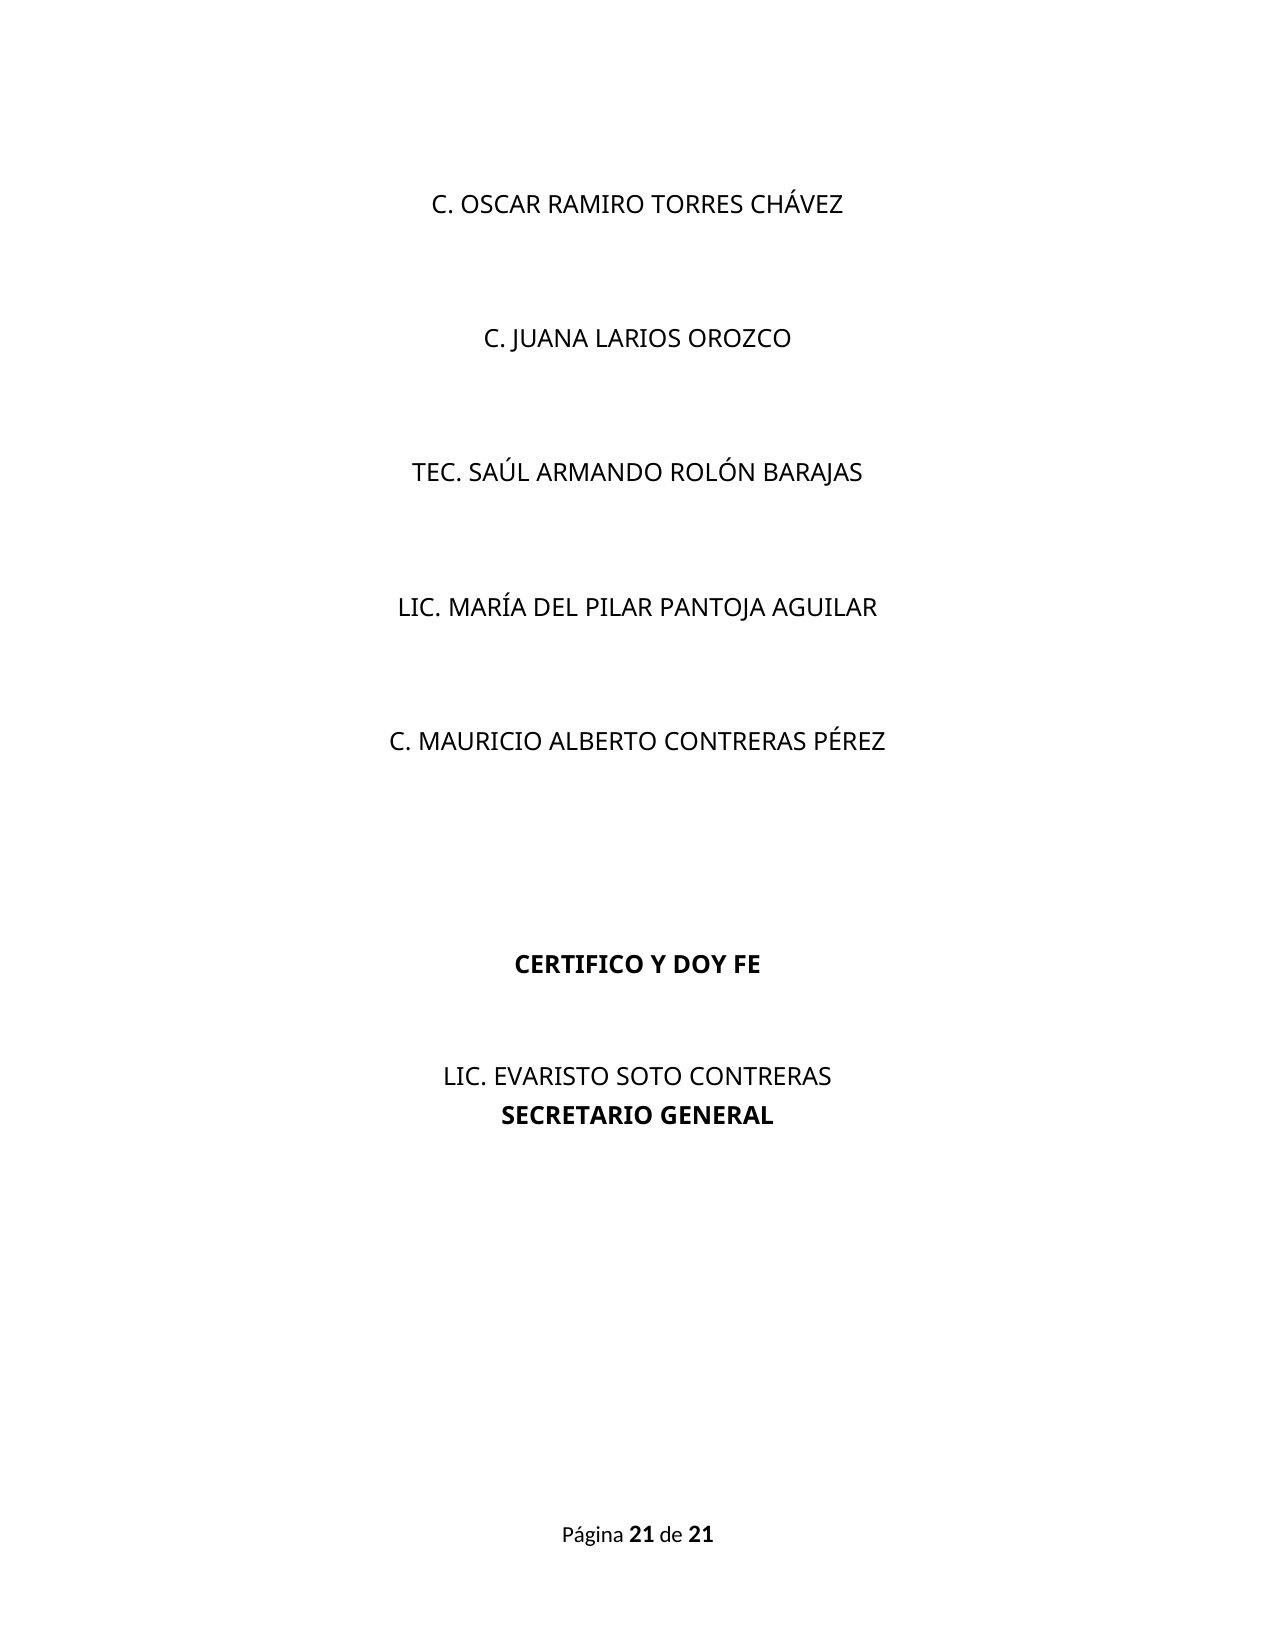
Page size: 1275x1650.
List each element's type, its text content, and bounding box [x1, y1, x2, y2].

text SECRETARIO GENERAL [177, 1098, 1098, 1132]
text C. MAURICIO ALBERTO CONTRERAS PÉREZ [177, 723, 1098, 757]
text LIC. MARÍA DEL PILAR PANTOJA AGUILAR [177, 589, 1098, 623]
text CERTIFICO Y DOY FE [177, 947, 1098, 981]
text C. JUANA LARIOS OROZCO [177, 321, 1098, 355]
text LIC. EVARISTO SOTO CONTRERAS [177, 1058, 1098, 1092]
text TEC. SAÚL ARMANDO ROLÓN BARAJAS [177, 455, 1098, 489]
text C. OSCAR RAMIRO TORRES CHÁVEZ [177, 187, 1098, 221]
